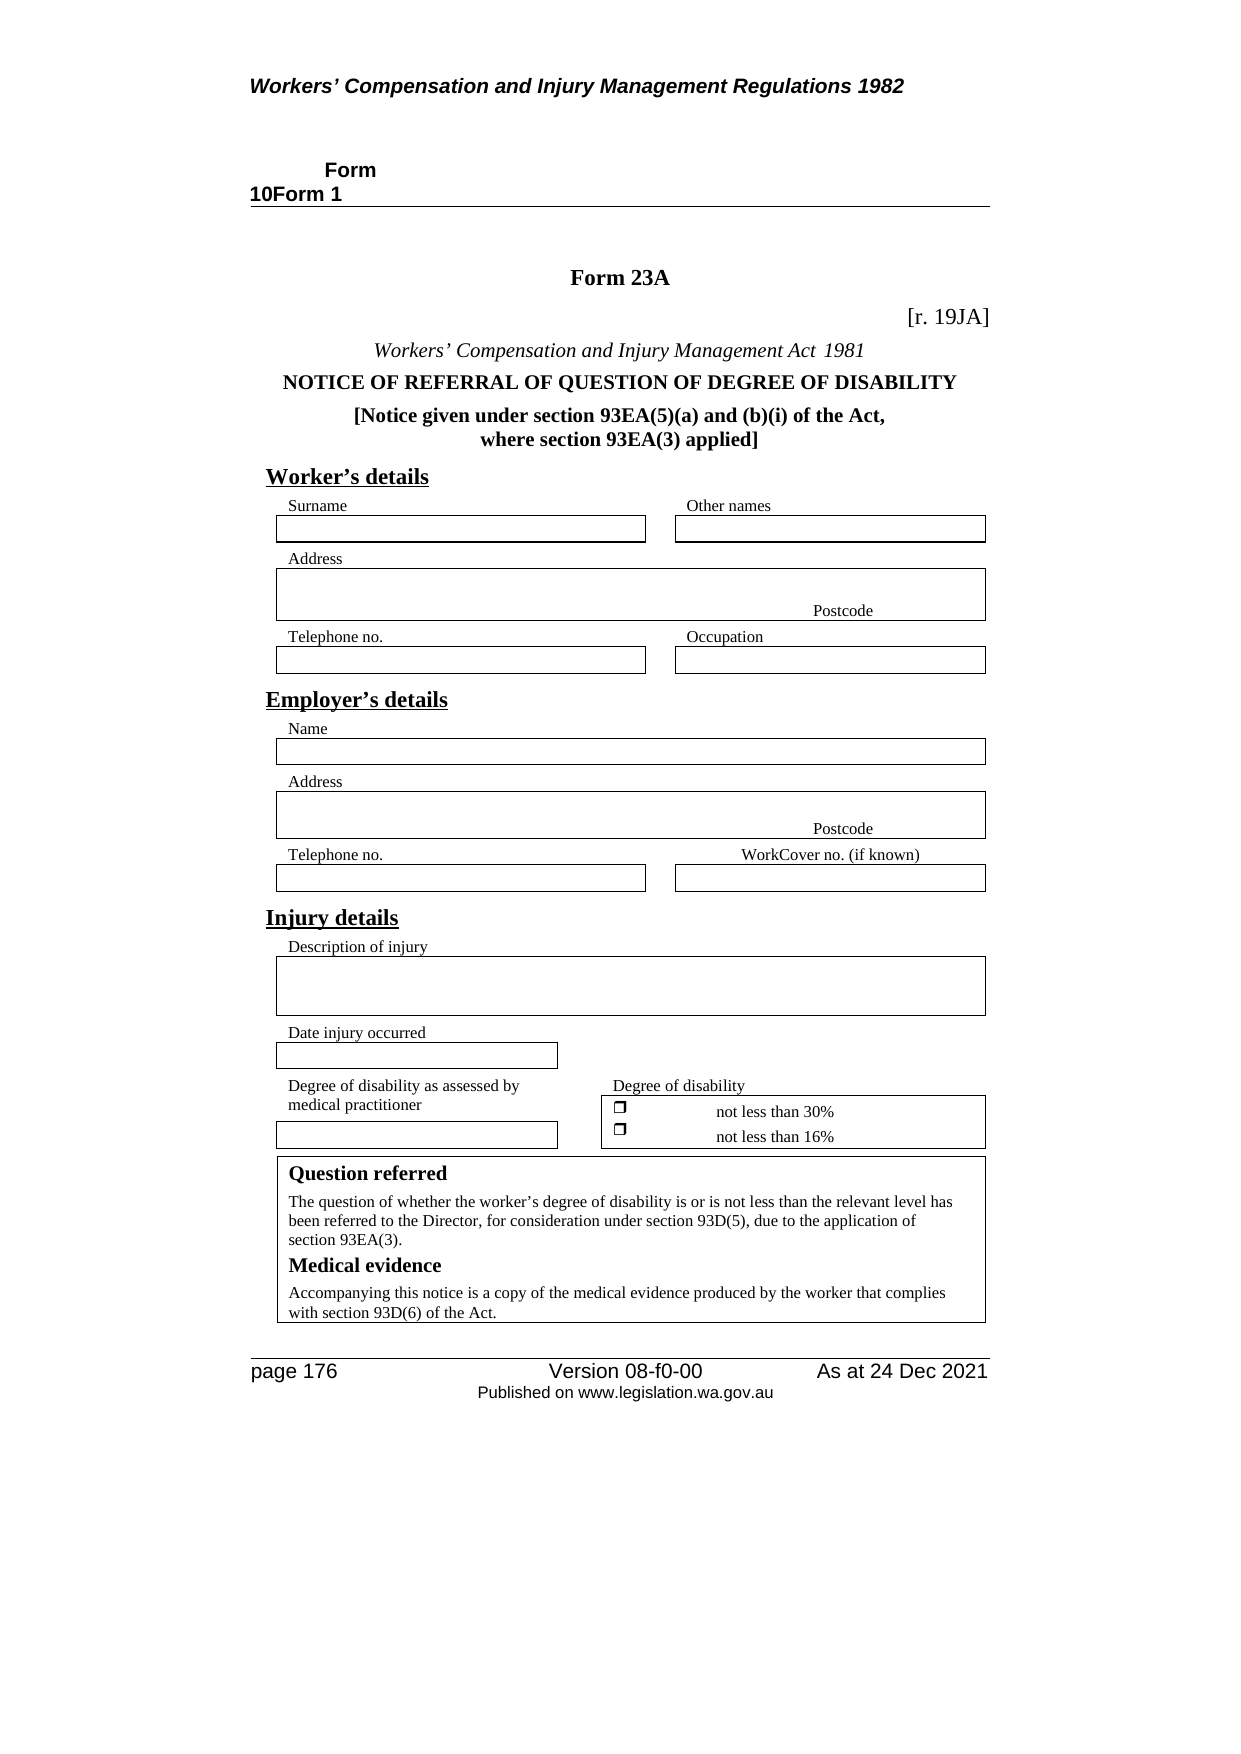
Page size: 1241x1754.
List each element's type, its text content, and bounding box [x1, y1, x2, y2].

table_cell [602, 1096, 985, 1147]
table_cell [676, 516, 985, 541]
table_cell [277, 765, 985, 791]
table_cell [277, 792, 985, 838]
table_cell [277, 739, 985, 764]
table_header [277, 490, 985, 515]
text Employer’s details [265, 686, 990, 712]
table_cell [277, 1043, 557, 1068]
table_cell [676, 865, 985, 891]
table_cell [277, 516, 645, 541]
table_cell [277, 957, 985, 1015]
subtitle Form 23A [251, 264, 990, 291]
subtitle Workers’ Compensation and Injury Management Act 1981 [251, 338, 990, 362]
text Injury details [265, 904, 990, 931]
text Worker’s details [265, 463, 990, 489]
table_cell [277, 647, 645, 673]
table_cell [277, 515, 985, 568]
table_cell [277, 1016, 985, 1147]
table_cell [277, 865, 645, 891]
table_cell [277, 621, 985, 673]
text [r. 19JA] [251, 303, 990, 329]
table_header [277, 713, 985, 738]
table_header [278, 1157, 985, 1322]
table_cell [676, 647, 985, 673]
subtitle [Notice given under section 93EA(5)(a) and (b)(i) of the Act, where section 93EA(3) applied] [350, 402, 888, 451]
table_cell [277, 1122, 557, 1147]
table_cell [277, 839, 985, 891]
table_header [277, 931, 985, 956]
subtitle NOTICE OF REFERRAL OF QUESTION OF DEGREE OF DISABILITY [251, 370, 990, 394]
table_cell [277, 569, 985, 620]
